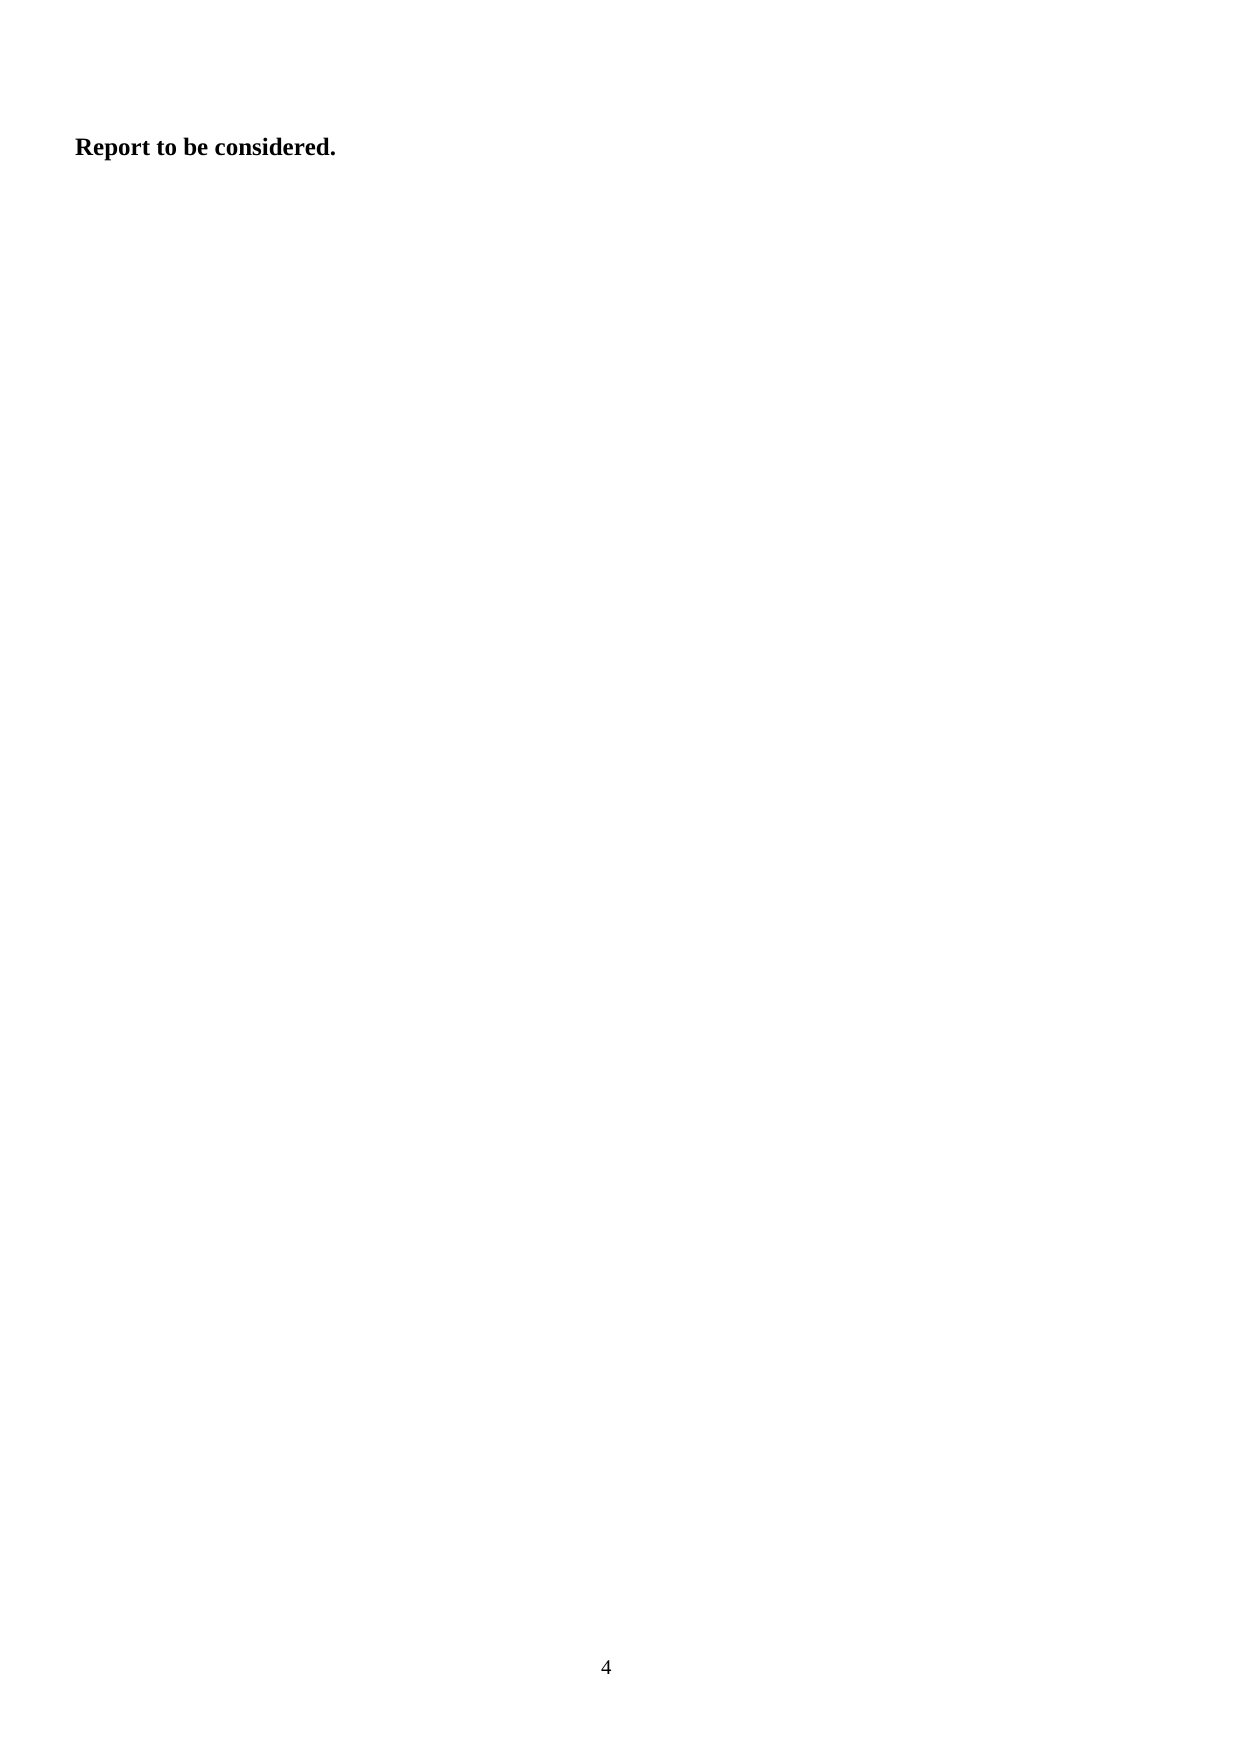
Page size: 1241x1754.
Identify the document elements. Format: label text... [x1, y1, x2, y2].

text Report to be considered. [75, 132, 1137, 161]
